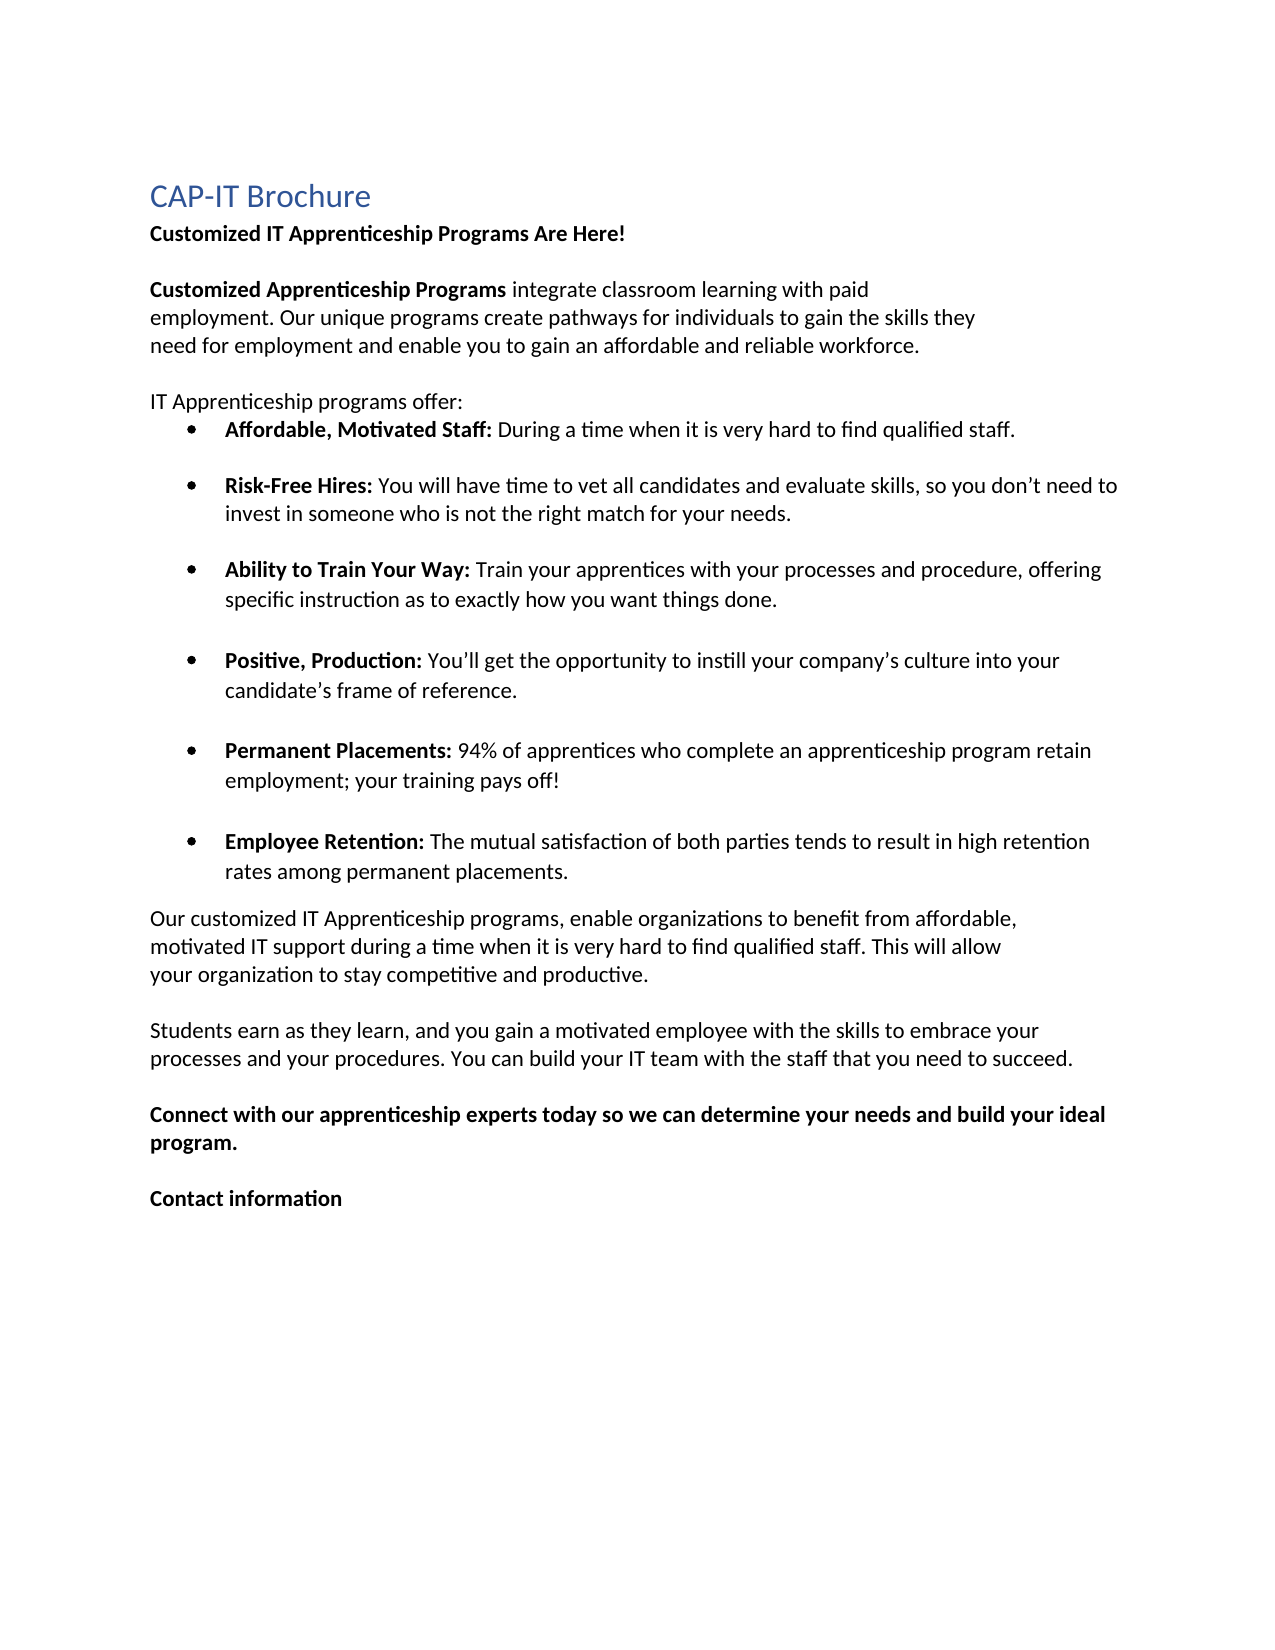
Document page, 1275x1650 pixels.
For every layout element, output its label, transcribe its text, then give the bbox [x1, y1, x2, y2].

text IT Apprenticeship programs offer: [150, 387, 1125, 415]
text Customized Apprenticeship Programs integrate classroom learning with paid [150, 275, 1125, 303]
text Our customized IT Apprenticeship programs, enable organizations to benefit from affordable, [150, 904, 1125, 932]
list Positive, Production: You’ll get the opportunity to instill your company’s culture into your candidate’s frame of reference. [187, 646, 1125, 734]
text need for employment and enable you to gain an affordable and reliable workforce. [150, 331, 1125, 359]
text your organization to stay competitive and productive. [150, 960, 1125, 988]
text Contact information [150, 1184, 1125, 1212]
text Connect with our apprenticeship experts today so we can determine your needs and build your ideal program. [150, 1100, 1125, 1156]
list Employee Retention: The mutual satisfaction of both parties tends to result in high retention rates among permanent placements. [187, 827, 1125, 885]
list Risk-Free Hires: You will have time to vet all candidates and evaluate skills, so you don’t need to invest in someone who is not the right match for your needs. [187, 471, 1125, 555]
text Customized IT Apprenticeship Programs Are Here! [150, 219, 1125, 247]
subtitle CAP-IT Brochure [150, 175, 1125, 216]
list Ability to Train Your Way: Train your apprentices with your processes and procedure, offering specific instruction as to exactly how you want things done. [187, 555, 1125, 644]
list Affordable, Motivated Staff: During a time when it is very hard to find qualified staff. [187, 415, 1125, 471]
text Students earn as they learn, and you gain a motivated employee with the skills to embrace your processes and your procedures. You can build your IT team with the staff that you need to succeed. [150, 1016, 1125, 1072]
text employment. Our unique programs create pathways for individuals to gain the skills they [150, 303, 1125, 331]
text motivated IT support during a time when it is very hard to find qualified staff. This will allow [150, 932, 1125, 960]
list Permanent Placements: 94% of apprentices who complete an apprenticeship program retain employment; your training pays off! [187, 736, 1125, 825]
